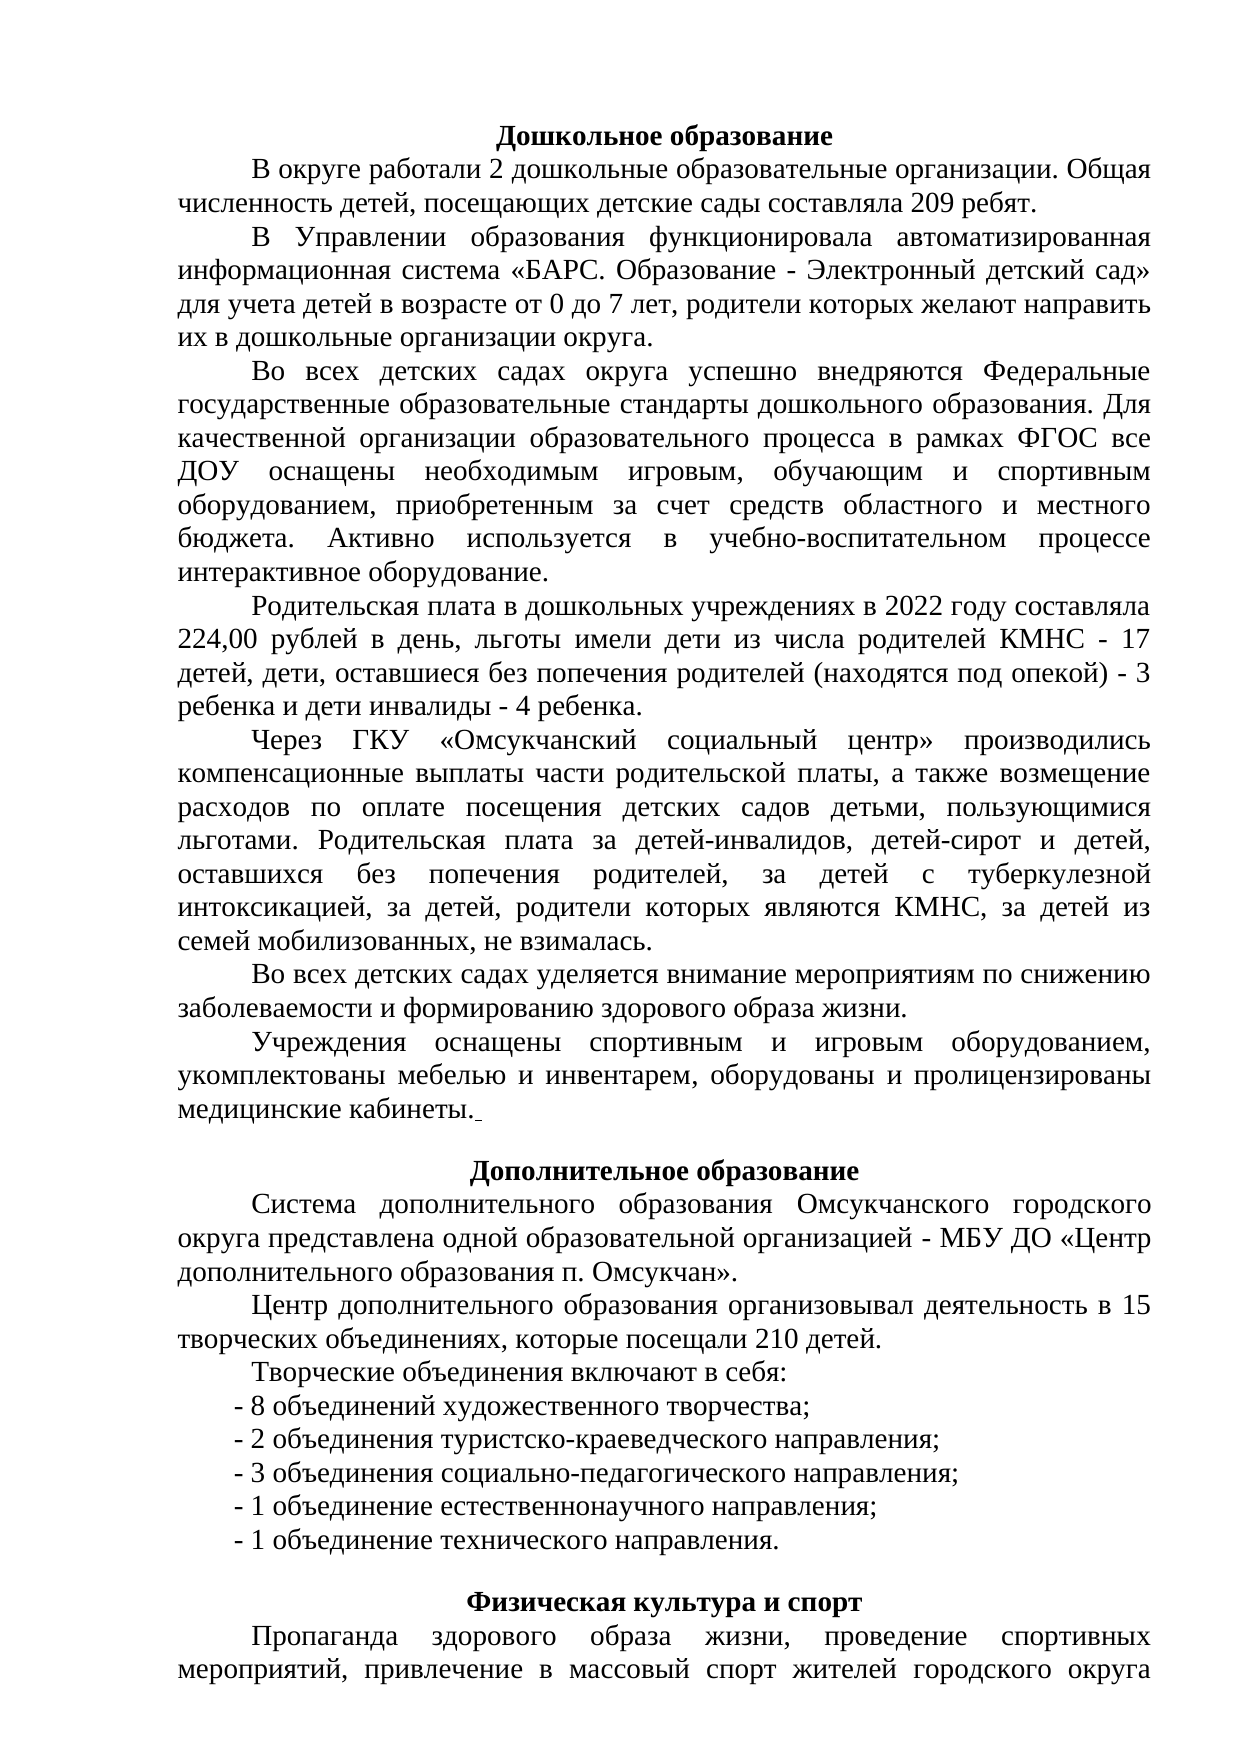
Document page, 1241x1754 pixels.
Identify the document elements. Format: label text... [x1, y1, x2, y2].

text - 3 объединения социально-педагогического направления; [177, 1455, 1152, 1488]
text Центр дополнительного образования организовывал деятельность в 15 творческих объединениях, которые посещали 210 детей. [177, 1287, 1152, 1354]
text В Управлении образования функционировала автоматизированная информационная система «БАРС. Образование - Электронный детский сад» для учета детей в возрасте от 0 до 7 лет, родители которых желают направить их в дошкольные организации округа. [177, 219, 1152, 353]
text - 8 объединений художественного творчества; [177, 1388, 1152, 1421]
text - 1 объединение естественнонаучного направления; [177, 1488, 1152, 1522]
text Во всех детских садах округа успешно внедряются Федеральные государственные образовательные стандарты дошкольного образования. Для качественной организации образовательного процесса в рамках ФГОС все ДОУ оснащены необходимым игровым, обучающим и спортивным оборудованием, приобретенным за счет средств областного и местного бюджета. Активно используется в учебно-воспитательном процессе интерактивное оборудование. [177, 353, 1152, 588]
text Родительская плата в дошкольных учреждениях в 2022 году составляла 224,00 рублей в день, льготы имели дети из числа родителей КМНС - 17 детей, дети, оставшиеся без попечения родителей (находятся под опекой) - 3 ребенка и дети инвалиды - 4 ребенка. [177, 588, 1152, 722]
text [177, 1618, 1152, 1685]
text Система дополнительного образования Омсукчанского городского округа представлена одной образовательной организацией - МБУ ДО «Центр дополнительного образования п. Омсукчан». [177, 1187, 1152, 1287]
text Через ГКУ «Омсукчанский социальный центр» производились компенсационные выплаты части родительской платы, а также возмещение расходов по оплате посещения детских садов детьми, пользующимися льготами. Родительская плата за детей-инвалидов, детей-сирот и детей, оставшихся без попечения родителей, за детей с туберкулезной интоксикацией, за детей, родители которых являются КМНС, за детей из семей мобилизованных, не взималась. [177, 722, 1152, 957]
text В округе работали 2 дошкольные образовательные организации. Общая численность детей, посещающих детские сады составляла 209 ребят. [177, 152, 1152, 219]
text Физическая культура и спорт [177, 1584, 1152, 1618]
text - 2 объединения туристско-краеведческого направления; [177, 1421, 1152, 1455]
text Дополнительное образование [177, 1153, 1152, 1187]
text - 1 объединение технического направления. [177, 1522, 1152, 1556]
text Во всех детских садах уделяется внимание мероприятиям по снижению заболеваемости и формированию здорового образа жизни. [177, 957, 1152, 1024]
text Творческие объединения включают в себя: [177, 1354, 1152, 1388]
text Дошкольное образование [177, 118, 1152, 152]
text Учреждения оснащены спортивным и игровым оборудованием, укомплектованы мебелью и инвентарем, оборудованы и пролицензированы медицинские кабинеты. [177, 1024, 1152, 1124]
